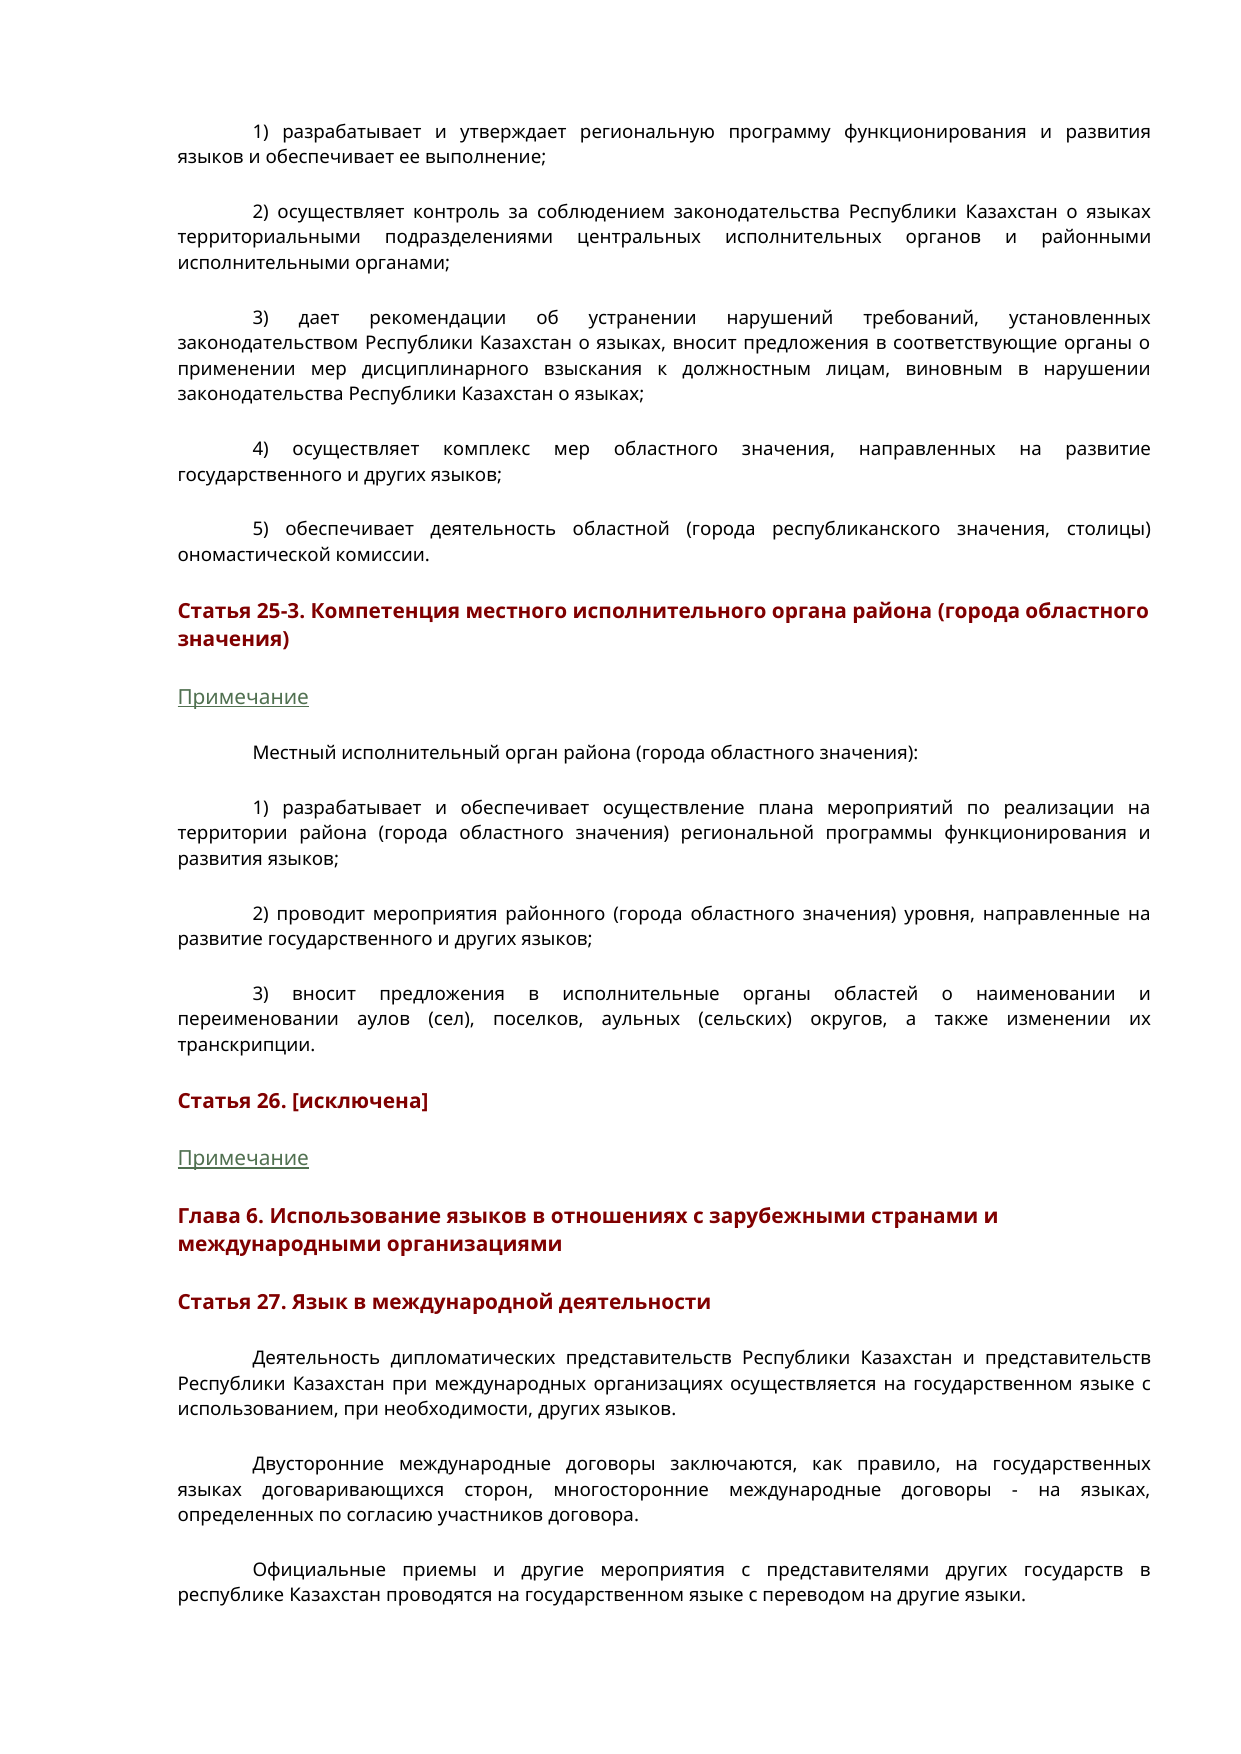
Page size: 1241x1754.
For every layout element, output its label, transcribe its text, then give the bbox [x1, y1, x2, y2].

text Двусторонние международные договоры заключаются, как правило, на государственных языках договаривающихся сторон, многосторонние международные договоры - на языках, определенных по согласию участников договора. [177, 1450, 1152, 1527]
text Статья 26. [исключена] [177, 1086, 1152, 1114]
text Деятельность дипломатических представительств Республики Казахстан и представительств Республики Казахстан при международных организациях осуществляется на государственном языке с использованием, при необходимости, других языков. [177, 1344, 1152, 1421]
text 4) осуществляет комплекс мер областного значения, направленных на развитие государственного и других языков; [177, 435, 1152, 486]
text 5) обеспечивает деятельность областной (города республиканского значения, столицы) ономастической комиссии. [177, 516, 1152, 567]
text Местный исполнительный орган района (города областного значения): [177, 739, 1152, 765]
text 1) разрабатывает и обеспечивает осуществление плана мероприятий по реализации на территории района (города областного значения) региональной программы функционирования и развития языков; [177, 794, 1152, 871]
text 3) вносит предложения в исполнительные органы областей о наименовании и переименовании аулов (сел), поселков, аульных (сельских) округов, а также изменении их транскрипции. [177, 980, 1152, 1057]
text Официальные приемы и другие мероприятия с представителями других государств в республике Казахстан проводятся на государственном языке с переводом на другие языки. [177, 1556, 1152, 1607]
text Глава 6. Использование языков в отношениях с зарубежными странами и международными организациями [177, 1201, 1152, 1258]
text Примечание [177, 682, 1152, 710]
text Статья 25-3. Компетенция местного исполнительного органа района (города областного значения) [177, 596, 1152, 653]
text 2) проводит мероприятия районного (города областного значения) уровня, направленные на развитие государственного и других языков; [177, 900, 1152, 951]
text Примечание [177, 1143, 1152, 1172]
text 1) разрабатывает и утверждает региональную программу функционирования и развития языков и обеспечивает ее выполнение; [177, 118, 1152, 169]
text 2) осуществляет контроль за соблюдением законодательства Республики Казахстан о языках территориальными подразделениями центральных исполнительных органов и районными исполнительными органами; [177, 198, 1152, 275]
text Статья 27. Язык в международной деятельности [177, 1287, 1152, 1315]
text 3) дает рекомендации об устранении нарушений требований, установленных законодательством Республики Казахстан о языках, вносит предложения в соответствующие органы о применении мер дисциплинарного взыскания к должностным лицам, виновным в нарушении законодательства Республики Казахстан о языках; [177, 304, 1152, 406]
